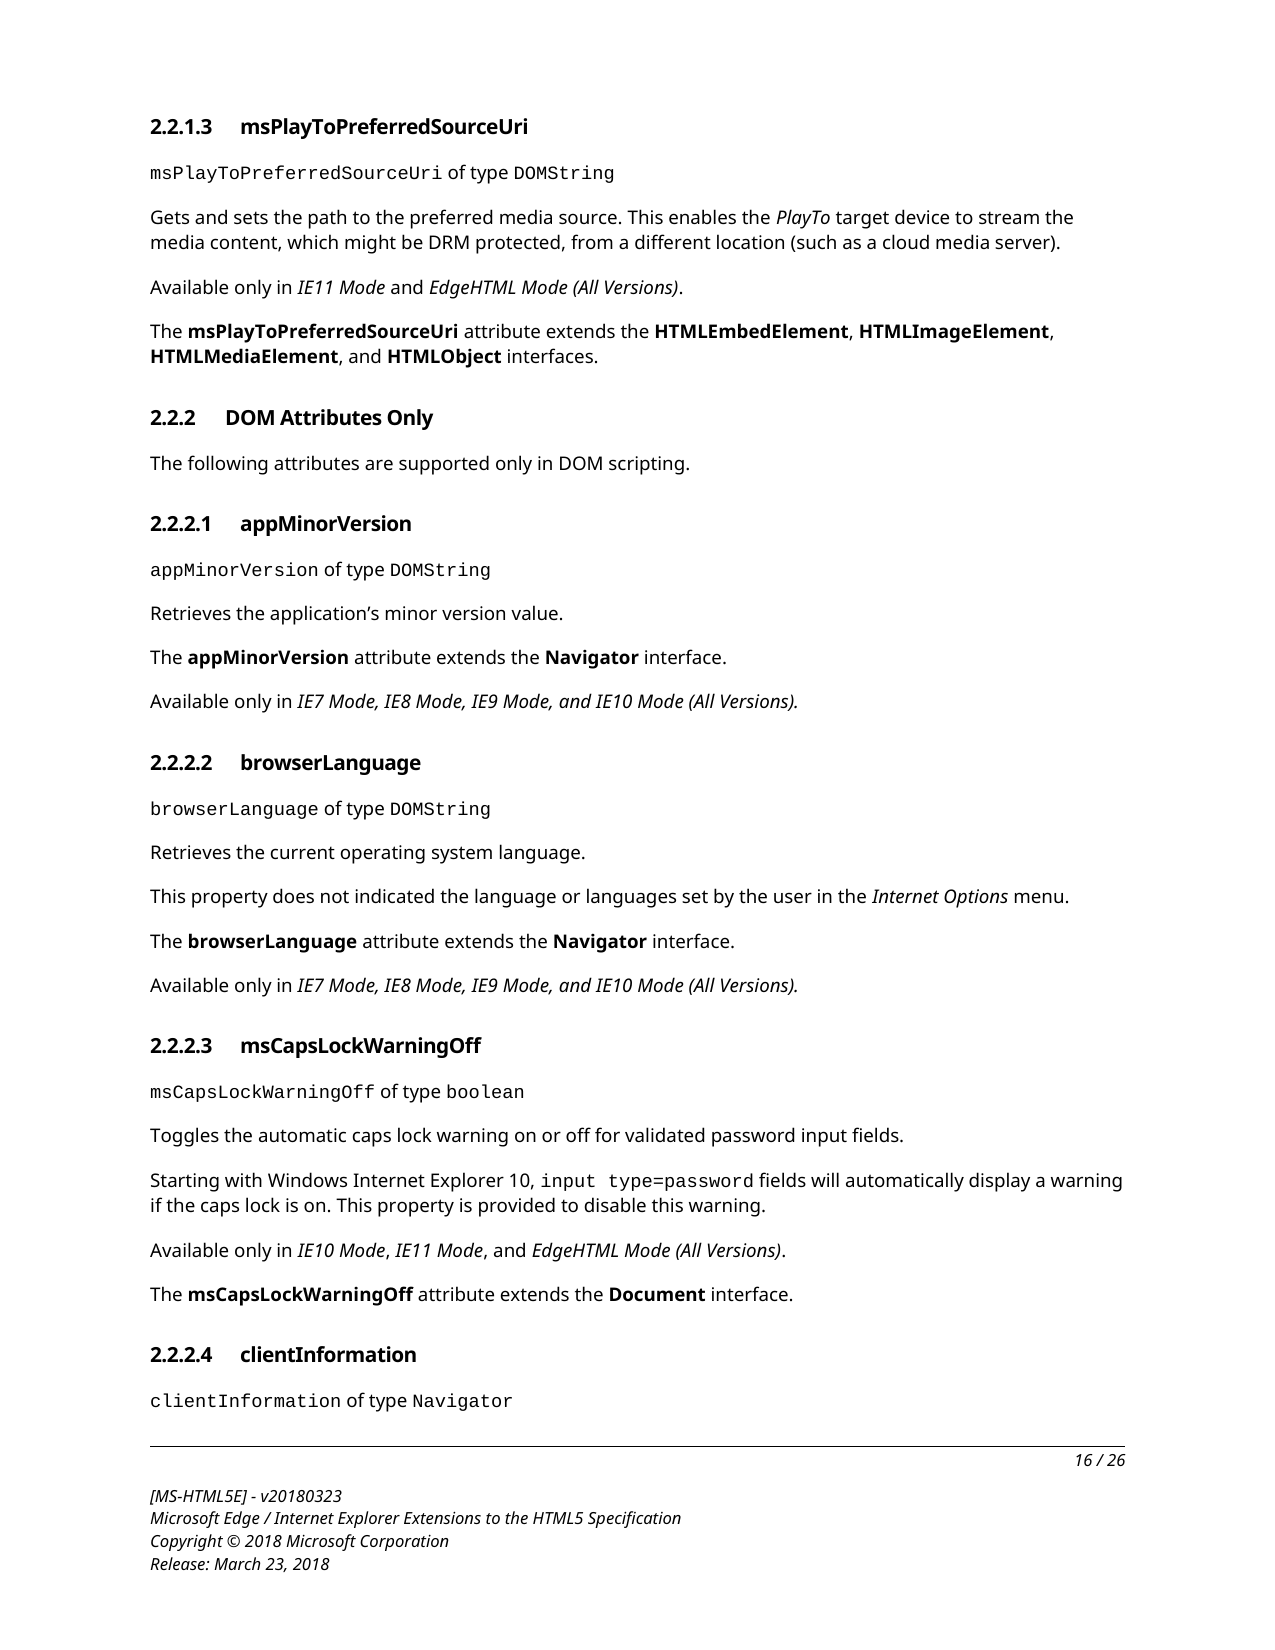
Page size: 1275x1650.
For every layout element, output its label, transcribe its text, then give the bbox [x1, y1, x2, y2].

text Available only in IE10 Mode, IE11 Mode, and EdgeHTML Mode (All Versions). [150, 1237, 1125, 1262]
text msPlayToPreferredSourceUri of type DOMString [150, 160, 1125, 185]
text Available only in IE11 Mode and EdgeHTML Mode (All Versions). [150, 274, 1125, 299]
text Toggles the automatic caps lock warning on or off for validated password input fields. [150, 1123, 1125, 1148]
subtitle appMinorVersion [150, 509, 1125, 537]
text Retrieves the current operating system language. [150, 839, 1125, 865]
subtitle msPlayToPreferredSourceUri [150, 112, 1125, 141]
subtitle clientInformation [150, 1340, 1125, 1368]
text The following attributes are supported only in DOM scripting. [150, 450, 1125, 475]
text The appMinorVersion attribute extends the Navigator interface. [150, 644, 1125, 670]
text clientInformation of type Navigator [150, 1387, 1125, 1413]
text Retrieves the application’s minor version value. [150, 600, 1125, 626]
text The msCapsLockWarningOff attribute extends the Document interface. [150, 1281, 1125, 1307]
text Starting with Windows Internet Explorer 10, input type=password fields will automatically display a warning if the caps lock is on. This property is provided to disable this warning. [150, 1167, 1125, 1218]
text appMinorVersion of type DOMString [150, 556, 1125, 582]
subtitle DOM Attributes Only [150, 403, 1125, 431]
text Available only in IE7 Mode, IE8 Mode, IE9 Mode, and IE10 Mode (All Versions). [150, 689, 1125, 714]
text This property does not indicated the language or languages set by the user in the Internet Options menu. [150, 884, 1125, 909]
text Gets and sets the path to the preferred media source. This enables the PlayTo target device to stream the media content, which might be DRM protected, from a different location (such as a cloud media server). [150, 204, 1125, 255]
subtitle msCapsLockWarningOff [150, 1031, 1125, 1059]
text Available only in IE7 Mode, IE8 Mode, IE9 Mode, and IE10 Mode (All Versions). [150, 972, 1125, 998]
text The msPlayToPreferredSourceUri attribute extends the HTMLEmbedElement, HTMLImageElement, HTMLMediaElement, and HTMLObject interfaces. [150, 318, 1125, 369]
text msCapsLockWarningOff of type boolean [150, 1078, 1125, 1104]
text browserLanguage of type DOMString [150, 795, 1125, 821]
text The browserLanguage attribute extends the Navigator interface. [150, 928, 1125, 953]
subtitle browserLanguage [150, 748, 1125, 776]
